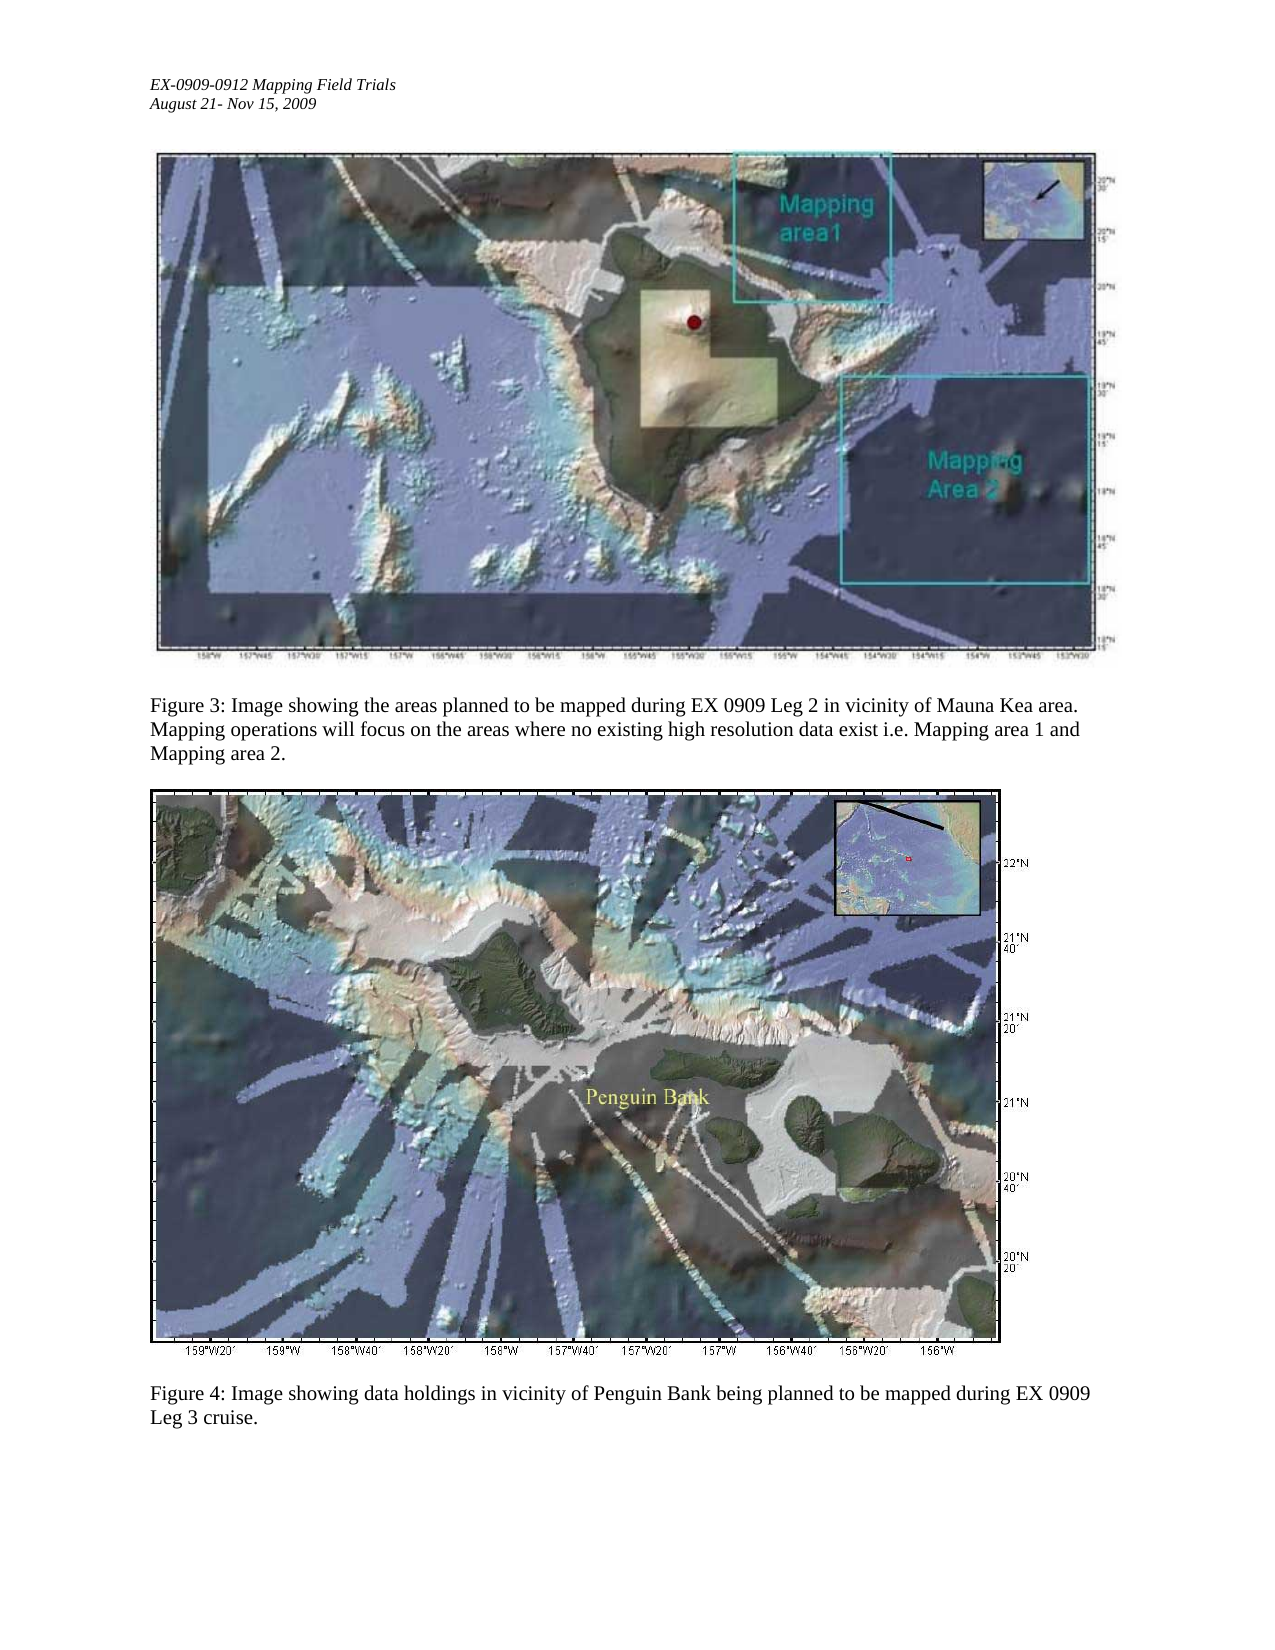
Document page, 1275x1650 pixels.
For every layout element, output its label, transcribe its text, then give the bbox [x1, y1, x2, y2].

picture [150, 789, 1030, 1357]
text Figure 3: Image showing the areas planned to be mapped during EX 0909 Leg 2 in vicinity of Mauna Kea area. Mapping operations will focus on the areas where no existing high resolution data exist i.e. Mapping area 1 and Mapping area 2. [150, 693, 1125, 765]
picture [150, 149, 1122, 669]
text Figure 4: Image showing data holdings in vicinity of Penguin Bank being planned to be mapped during EX 0909 Leg 3 cruise. [150, 1381, 1125, 1429]
